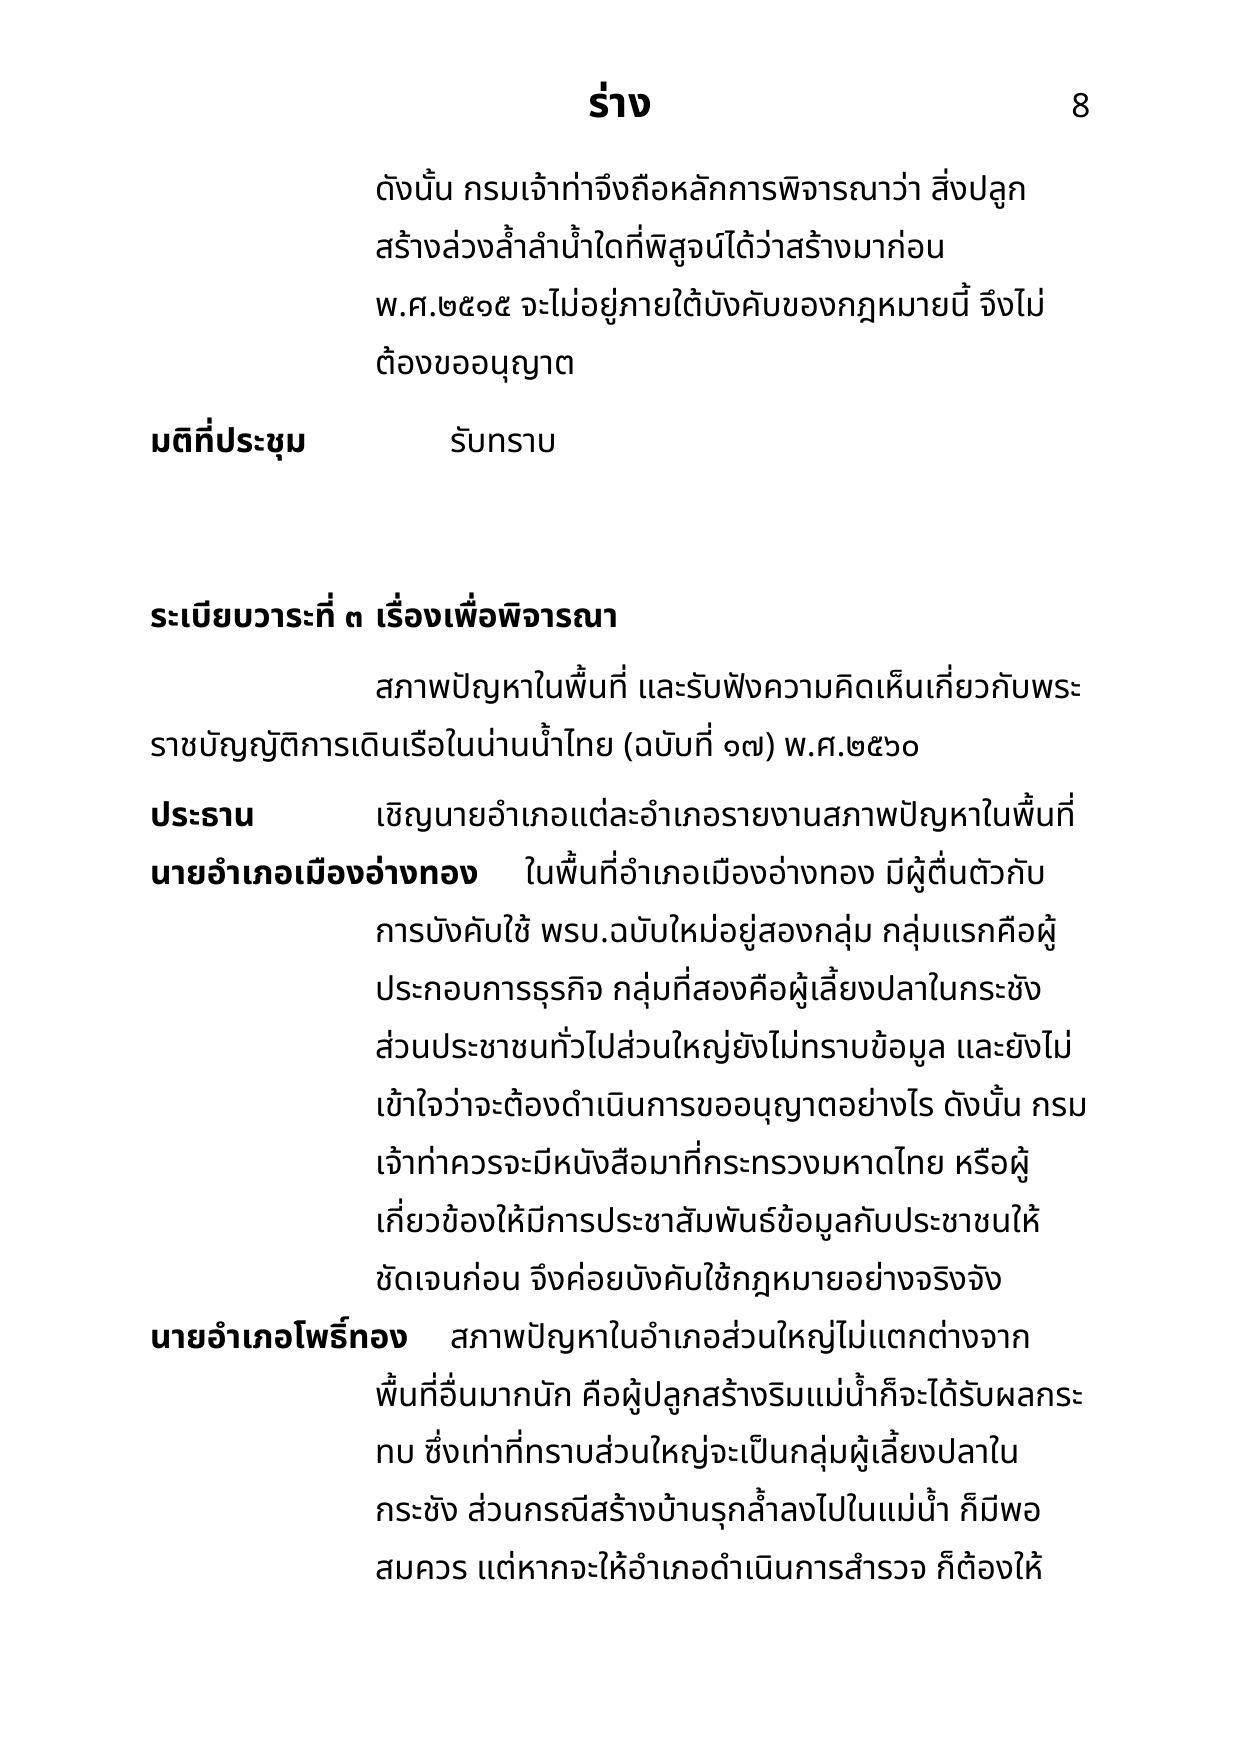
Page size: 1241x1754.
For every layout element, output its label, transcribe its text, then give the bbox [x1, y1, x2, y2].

text สภาพปัญหาในพื้นที่ และรับฟังความคิดเห็นเกี่ยวกับพระราชบัญญัติการเดินเรือในน่านน้ำไทย (ฉบับที่ ๑๗) พ.ศ.๒๕๖๐ [150, 663, 1090, 771]
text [150, 1313, 1090, 1595]
text มติที่ประชุม รับทราบ [150, 417, 1090, 468]
text นายอำเภอเมืองอ่างทอง ในพื้นที่อำเภอเมืองอ่างทอง มีผู้ตื่นตัวกับการบังคับใช้ พรบ.ฉบับใหม่อยู่สองกลุ่ม กลุ่มแรกคือผู้ประกอบการธุรกิจ กลุ่มที่สองคือผู้เลี้ยงปลาในกระชัง ส่วนประชาชนทั่วไปส่วนใหญ่ยังไม่ทราบข้อมูล และยังไม่เข้าใจว่าจะต้องดำเนินการขออนุญาตอย่างไร ดังนั้น กรมเจ้าท่าควรจะมีหนังสือมาที่กระทรวงมหาดไทย หรือผู้เกี่ยวข้องให้มีการประชาสัมพันธ์ข้อมูลกับประชาชนให้ชัดเจนก่อน จึงค่อยบังคับใช้กฎหมายอย่างจริงจัง [150, 849, 1090, 1305]
text ระเบียบวาระที่ ๓ เรื่องเพื่อพิจารณา [150, 592, 1090, 643]
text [150, 165, 1090, 389]
text ประธาน เชิญนายอำเภอแต่ละอำเภอรายงานสภาพปัญหาในพื้นที่ [150, 791, 1090, 842]
